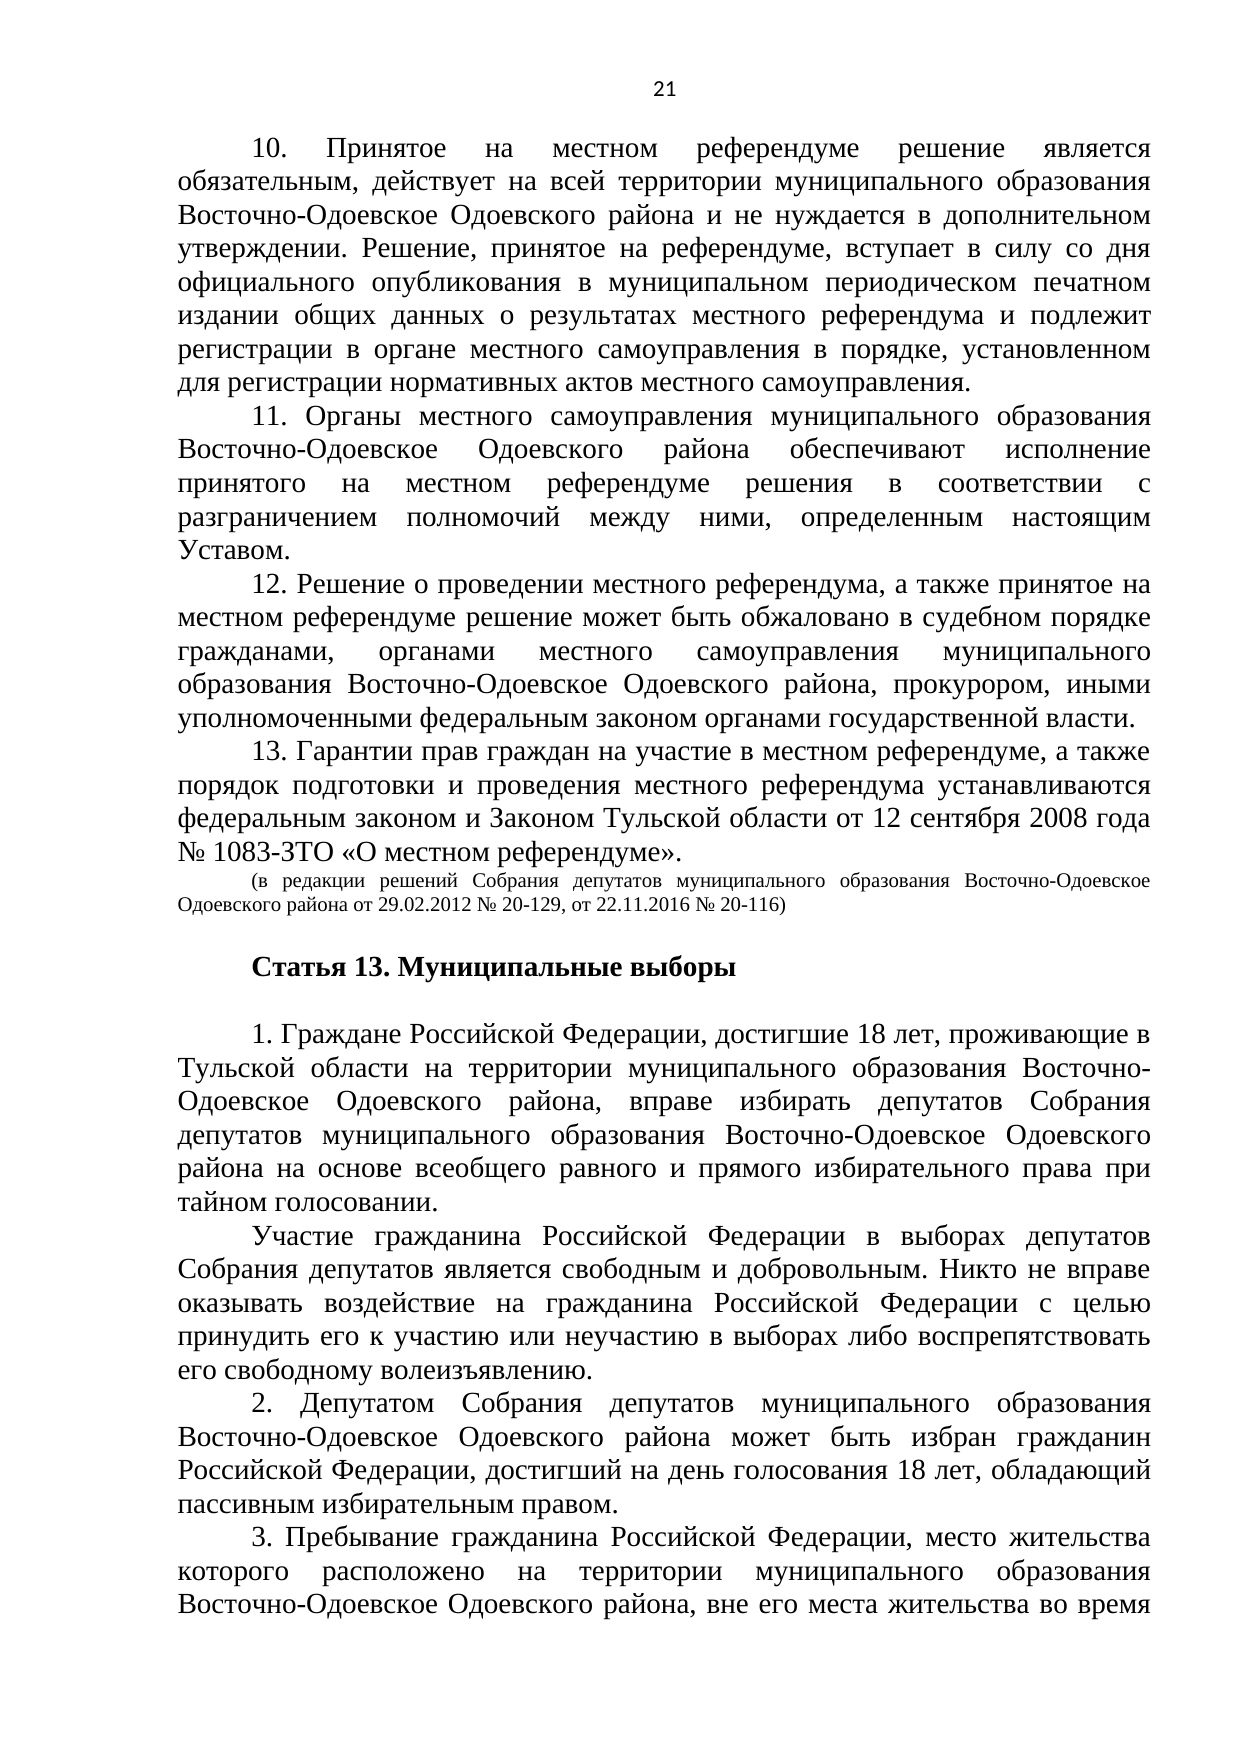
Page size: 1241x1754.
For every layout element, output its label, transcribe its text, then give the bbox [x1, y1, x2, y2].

text Участие гражданина Российской Федерации в выборах депутатов Собрания депутатов является свободным и добровольным. Никто не вправе оказывать воздействие на гражданина Российской Федерации с целью принудить его к участию или неучастию в выборах либо воспрепятствовать его свободному волеизъявлению. [177, 1218, 1152, 1385]
text 11. Органы местного самоуправления муниципального образования Восточно-Одоевское Одоевского района обеспечивают исполнение принятого на местном референдуме решения в соответствии с разграничением полномочий между ними, определенным настоящим Уставом. [177, 398, 1152, 566]
text 1. Граждане Российской Федерации, достигшие 18 лет, проживающие в Тульской области на территории муниципального образования Восточно-Одоевское Одоевского района, вправе избирать депутатов Собрания депутатов муниципального образования Восточно-Одоевское Одоевского района на основе всеобщего равного и прямого избирательного права при тайном голосовании. [177, 1016, 1152, 1218]
text 2. Депутатом Собрания депутатов муниципального образования Восточно-Одоевское Одоевского района может быть избран гражданин Российской Федерации, достигший на день голосования 18 лет, обладающий пассивным избирательным правом. [177, 1385, 1152, 1519]
text 10. Принятое на местном референдуме решение является обязательным, действует на всей территории муниципального образования Восточно-Одоевское Одоевского района и не нуждается в дополнительном утверждении. Решение, принятое на референдуме, вступает в силу со дня официального опубликования в муниципальном периодическом печатном издании общих данных о результатах местного референдума и подлежит регистрации в органе местного самоуправления в порядке, установленном для регистрации нормативных актов местного самоуправления. [177, 130, 1152, 398]
text (в редакции решений Собрания депутатов муниципального образования Восточно-Одоевское Одоевского района от 29.02.2012 № 20-129, от 22.11.2016 № 20-116) [177, 868, 1152, 916]
text Статья 13. Муниципальные выборы [177, 949, 1152, 983]
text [177, 1519, 1152, 1620]
text 12. Решение о проведении местного референдума, а также принятое на местном референдуме решение может быть обжаловано в судебном порядке гражданами, органами местного самоуправления муниципального образования Восточно-Одоевское Одоевского района, прокурором, иными уполномоченными федеральным законом органами государственной власти. [177, 566, 1152, 733]
text 13. Гарантии прав граждан на участие в местном референдуме, а также порядок подготовки и проведения местного референдума устанавливаются федеральным законом и Законом Тульской области от 12 сентября 2008 года № 1083-ЗТО «О местном референдуме». [177, 733, 1152, 868]
